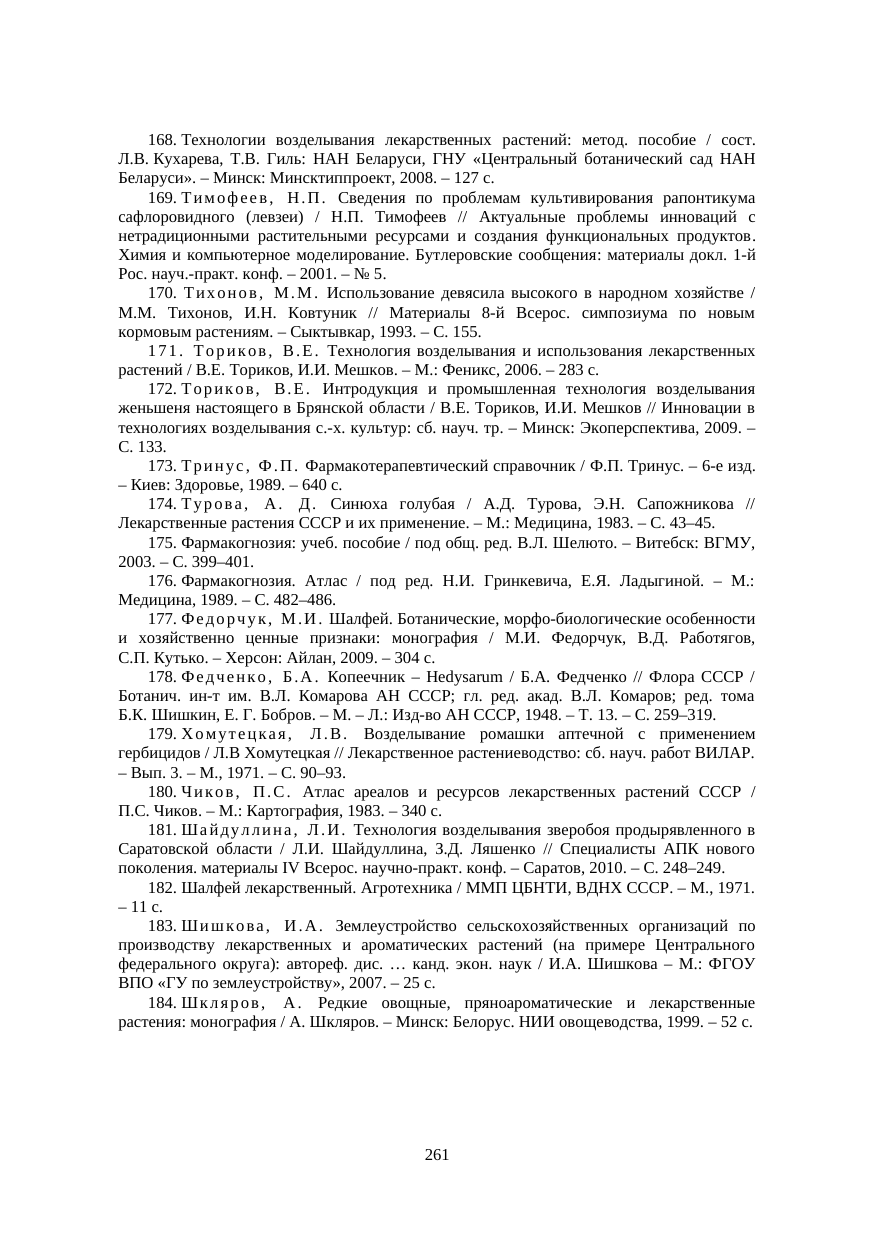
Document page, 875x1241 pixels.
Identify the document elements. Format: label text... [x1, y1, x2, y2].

text 180. Чиков, П.С. Атлас ареалов и ресурсов лекарственных растений СССР / П.С. Чиков. – М.: Картография, 1983. – 340 с. [118, 782, 756, 820]
text 179. Хомутецкая, Л.В. Возделывание ромашки аптечной с применением гербицидов / Л.В Хомутецкая // Лекарственное растениеводство: сб. науч. работ ВИЛАР. – Вып. 3. – М., 1971. – С. 90–93. [118, 724, 756, 782]
text 173. Тринус, Ф.П. Фармакотерапевтический справочник / Ф.П. Тринус. – 6-е изд. – Киев: Здоровье, 1989. – 640 с. [118, 456, 756, 494]
text 172. Ториков, В.Е. Интродукция и промышленная технология возделывания женьшеня настоящего в Брянской области / В.Е. Ториков, И.И. Мешков // Инновации в технологиях возделывания с.-х. культур: сб. науч. тр. – Минск: Экоперспектива, 2009. – С. 133. [118, 379, 756, 456]
text 169. Тимофеев, Н.П. Сведения по проблемам культивирования рапонтикума сафлоровидного (левзеи) / Н.П. Тимофеев // Актуальные проблемы инноваций с нетрадиционными растительными ресурсами и создания функциональных продуктов. Химия и компьютерное моделирование. Бутлеровские сообщения: материалы докл. 1-й Рос. науч.-практ. конф. – 2001. – № 5. [118, 187, 756, 283]
text 183. Шишкова, И.А. Землеустройство сельскохозяйственных организаций по производству лекарственных и ароматических растений (на примере Центрального федерального округа): автореф. дис. … канд. экон. наук / И.А. Шишкова – М.: ФГОУ ВПО «ГУ по землеустройству», 2007. – 25 с. [118, 916, 756, 992]
text 170. Тихонов, М.М. Использование девясила высокого в народном хозяйстве / М.М. Тихонов, И.Н. Ковтуник // Материалы 8-й Всерос. симпозиума по новым кормовым растениям. – Сыктывкар, 1993. – С. 155. [118, 283, 756, 341]
text 175. Фармакогнозия: учеб. пособие / под общ. ред. В.Л. Шелюто. – Витебск: ВГМУ, 2003. – С. 399–401. [118, 532, 756, 571]
text 171. Ториков, В.Е. Технология возделывания и использования лекарственных растений / В.Е. Ториков, И.И. Мешков. – М.: Феникс, 2006. – 283 с. [118, 341, 756, 379]
text 174. Турова, А. Д. Синюха голубая / А.Д. Турова, Э.Н. Сапожникова // Лекарственные растения СССР и их применение. – М.: Медицина, 1983. – С. 43–45. [118, 494, 756, 532]
text 184. Шкляров, А. Редкие овощные, пряноароматические и лекарственные растения: монография / А. Шкляров. – Минск: Белорус. НИИ овощеводства, 1999. – 52 с. [118, 992, 756, 1031]
text 182. Шалфей лекарственный. Агротехника / ММП ЦБНТИ, ВДНХ СССР. – М., 1971. – 11 с. [118, 877, 756, 916]
text 176. Фармакогнозия. Атлас / под ред. Н.И. Гринкевича, Е.Я. Ладыгиной. – М.: Медицина, 1989. – С. 482–486. [118, 571, 756, 609]
text 181. Шайдуллина, Л.И. Технология возделывания зверобоя продырявленного в Саратовской области / Л.И. Шайдуллина, З.Д. Ляшенко // Специалисты АПК нового поколения. материалы IV Всерос. научно-практ. конф. – Саратов, 2010. – С. 248–249. [118, 820, 756, 877]
text 178. Федченко, Б.А. Копеечник – Hedysarum / Б.А. Федченко // Флора СССР / Ботанич. ин-т им. В.Л. Комарова АН СССР; гл. ред. акад. В.Л. Комаров; ред. тома Б.К. Шишкин, Е. Г. Бобров. – М. – Л.: Изд-во АН СССР, 1948. – Т. 13. – С. 259–319. [118, 667, 756, 724]
text 168. Технологии возделывания лекарственных растений: метод. пособие / сост. Л.В. Кухарева, Т.В. Гиль: НАН Беларуси, ГНУ «Центральный ботанический сад НАН Беларуси». – Минск: Минсктиппроект, 2008. – 127 с. [118, 130, 756, 187]
text 177. Федорчук, М.И. Шалфей. Ботанические, морфо-биологические особенности и хозяйственно ценные признаки: монография / М.И. Федорчук, В.Д. Работягов, С.П. Кутько. – Херсон: Айлан, 2009. – 304 с. [118, 609, 756, 667]
